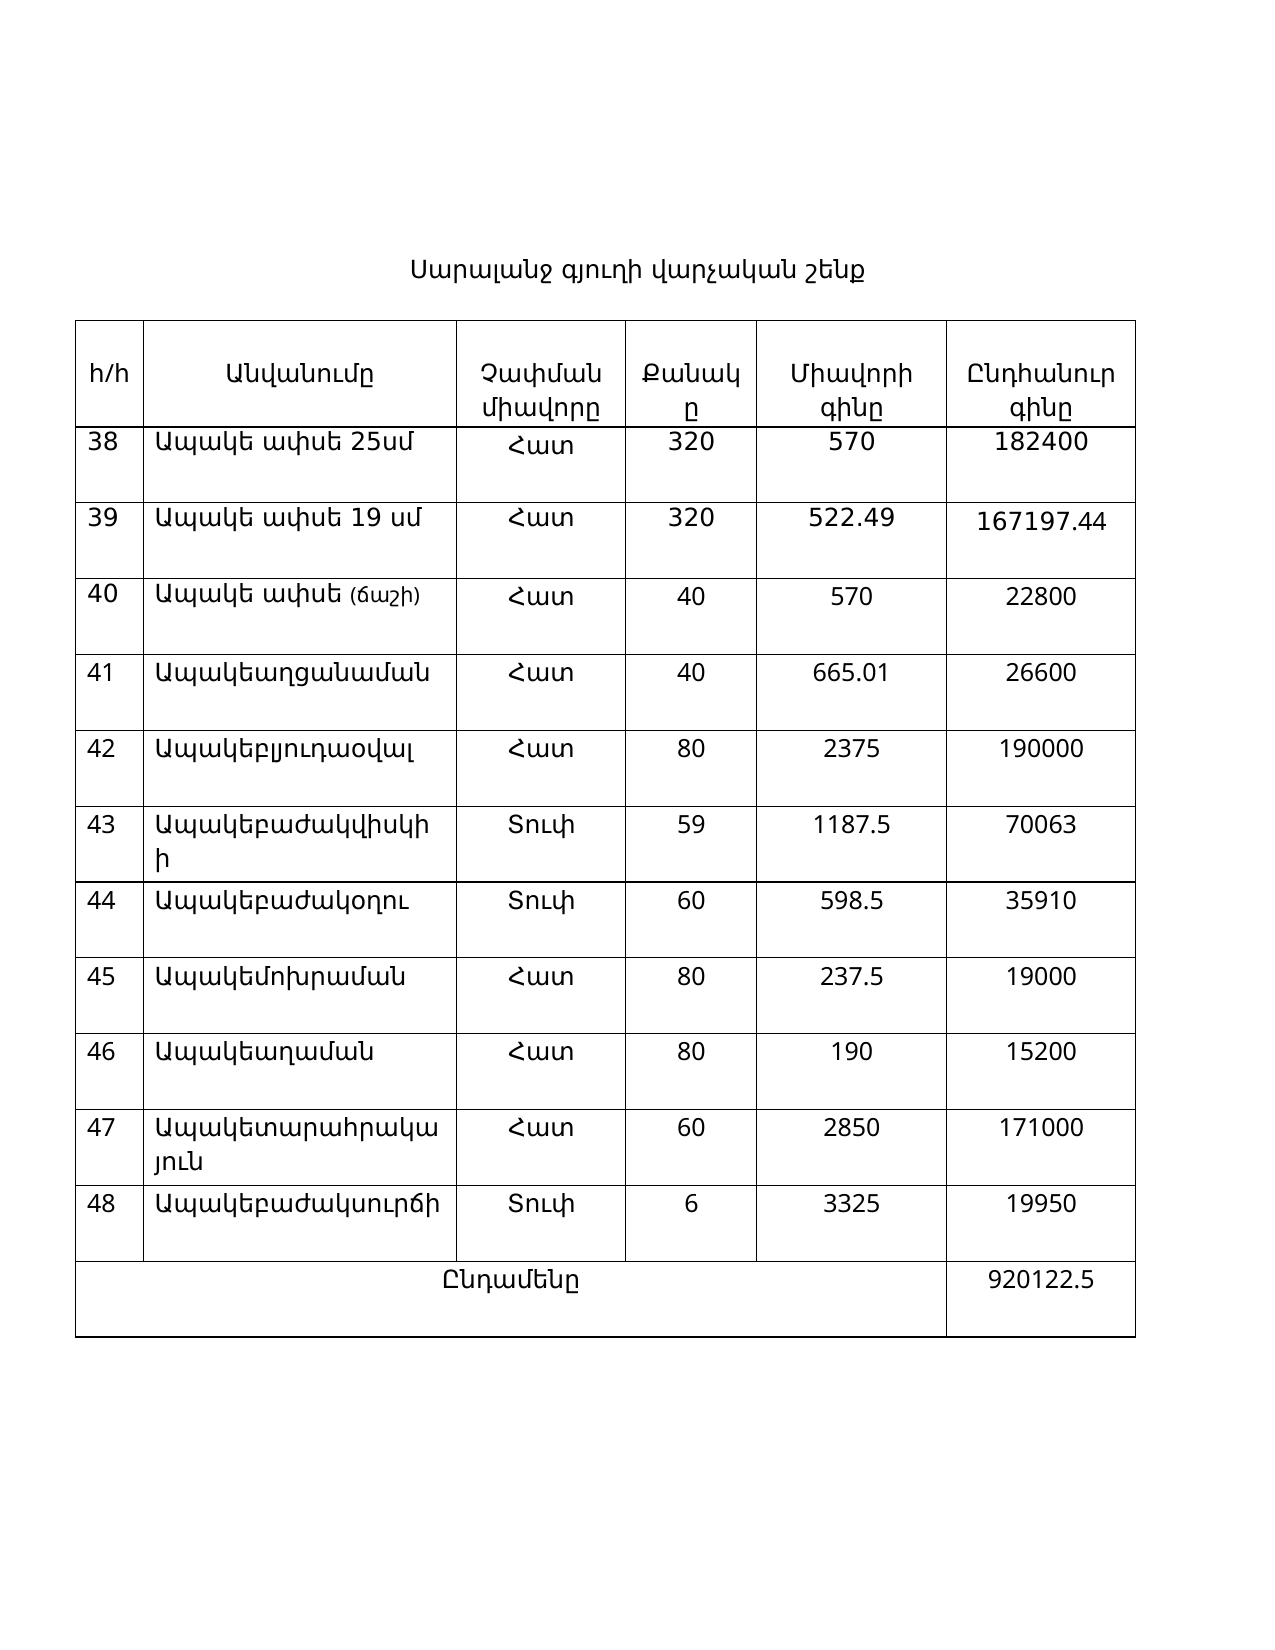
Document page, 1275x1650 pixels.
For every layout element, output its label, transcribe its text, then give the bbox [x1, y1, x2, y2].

table_cell 60 [626, 883, 756, 957]
table_cell 190000 [947, 731, 1135, 806]
table_cell 22800 [947, 579, 1135, 654]
table_cell 167197.44 [947, 503, 1135, 578]
table_cell Ապակեաղաման [144, 1034, 456, 1109]
table_header Միավորի գինը [757, 321, 946, 426]
table_cell 42 [76, 731, 143, 806]
table_cell 570 [757, 579, 946, 654]
table_cell 920122.5 [947, 1262, 1135, 1336]
table_header Քանակը [626, 321, 756, 426]
table_cell 665.01 [757, 655, 946, 730]
table_cell 35910 [947, 883, 1135, 957]
table_cell Հատ [457, 731, 625, 806]
table_cell Հատ [457, 958, 625, 1033]
table_cell 59 [626, 807, 756, 881]
table_cell 40 [76, 579, 143, 654]
table_cell Ապակեմոխրաման [144, 958, 456, 1033]
table_header Անվանումը [144, 321, 456, 426]
table_cell 80 [626, 958, 756, 1033]
table_cell Տուփ [457, 1186, 625, 1261]
table_cell Տուփ [457, 883, 625, 957]
table_cell Ապակե ափսե 25սմ [144, 428, 456, 502]
table_cell Ապակե ափսե (ճաշի) [144, 579, 456, 654]
table_cell 15200 [947, 1034, 1135, 1109]
table_cell Տուփ [457, 807, 625, 881]
table_cell 80 [626, 1034, 756, 1109]
table_cell Ապակեաղցանաման [144, 655, 456, 730]
table_cell 45 [76, 958, 143, 1033]
table_header Չափման միավորը [457, 321, 625, 426]
table_cell Ապակեբաժակսուրճի [144, 1186, 456, 1261]
table_cell 60 [626, 1110, 756, 1185]
table_cell 43 [76, 807, 143, 881]
table_cell 190 [757, 1034, 946, 1109]
table_cell 598.5 [757, 883, 946, 957]
table_cell 41 [76, 655, 143, 730]
table_cell Ընդամենը [76, 1262, 946, 1336]
text Սարալանջ գյուղի վարչական շենք [150, 252, 1125, 286]
table_cell 320 [626, 428, 756, 502]
table_cell 237.5 [757, 958, 946, 1033]
table_cell Հատ [457, 1034, 625, 1109]
table_cell Ապակեբլյուդաօվալ [144, 731, 456, 806]
table_cell 19000 [947, 958, 1135, 1033]
table_cell 80 [626, 731, 756, 806]
table_cell Ապակեբաժակվիսկիի [144, 807, 456, 881]
table_cell 320 [626, 503, 756, 578]
table_cell 2375 [757, 731, 946, 806]
table_cell 44 [76, 883, 143, 957]
table_cell 70063 [947, 807, 1135, 881]
table_cell Հատ [457, 428, 625, 502]
table_cell Հատ [457, 579, 625, 654]
table_cell Հատ [457, 503, 625, 578]
table_cell 40 [626, 655, 756, 730]
table_cell 47 [76, 1110, 143, 1185]
table_cell 39 [76, 503, 143, 578]
table_cell 182400 [947, 428, 1135, 502]
table_header Ընդհանուր գինը [947, 321, 1135, 426]
table_cell 19950 [947, 1186, 1135, 1261]
table_cell 46 [76, 1034, 143, 1109]
table_header հ/հ [76, 321, 143, 426]
table_cell Ապակեբաժակօղու [144, 883, 456, 957]
table_cell 2850 [757, 1110, 946, 1185]
table_cell 26600 [947, 655, 1135, 730]
table_cell 38 [76, 428, 143, 502]
table_cell 522.49 [757, 503, 946, 578]
table_cell 40 [626, 579, 756, 654]
table_cell 171000 [947, 1110, 1135, 1185]
table_cell 1187.5 [757, 807, 946, 881]
table_cell Ապակետարահրակայուն [144, 1110, 456, 1185]
table_cell 570 [757, 428, 946, 502]
table_cell 6 [626, 1186, 756, 1261]
table_cell Ապակե ափսե 19 սմ [144, 503, 456, 578]
table_cell Հատ [457, 1110, 625, 1185]
table_cell 3325 [757, 1186, 946, 1261]
table_cell Հատ [457, 655, 625, 730]
table_cell 48 [76, 1186, 143, 1261]
